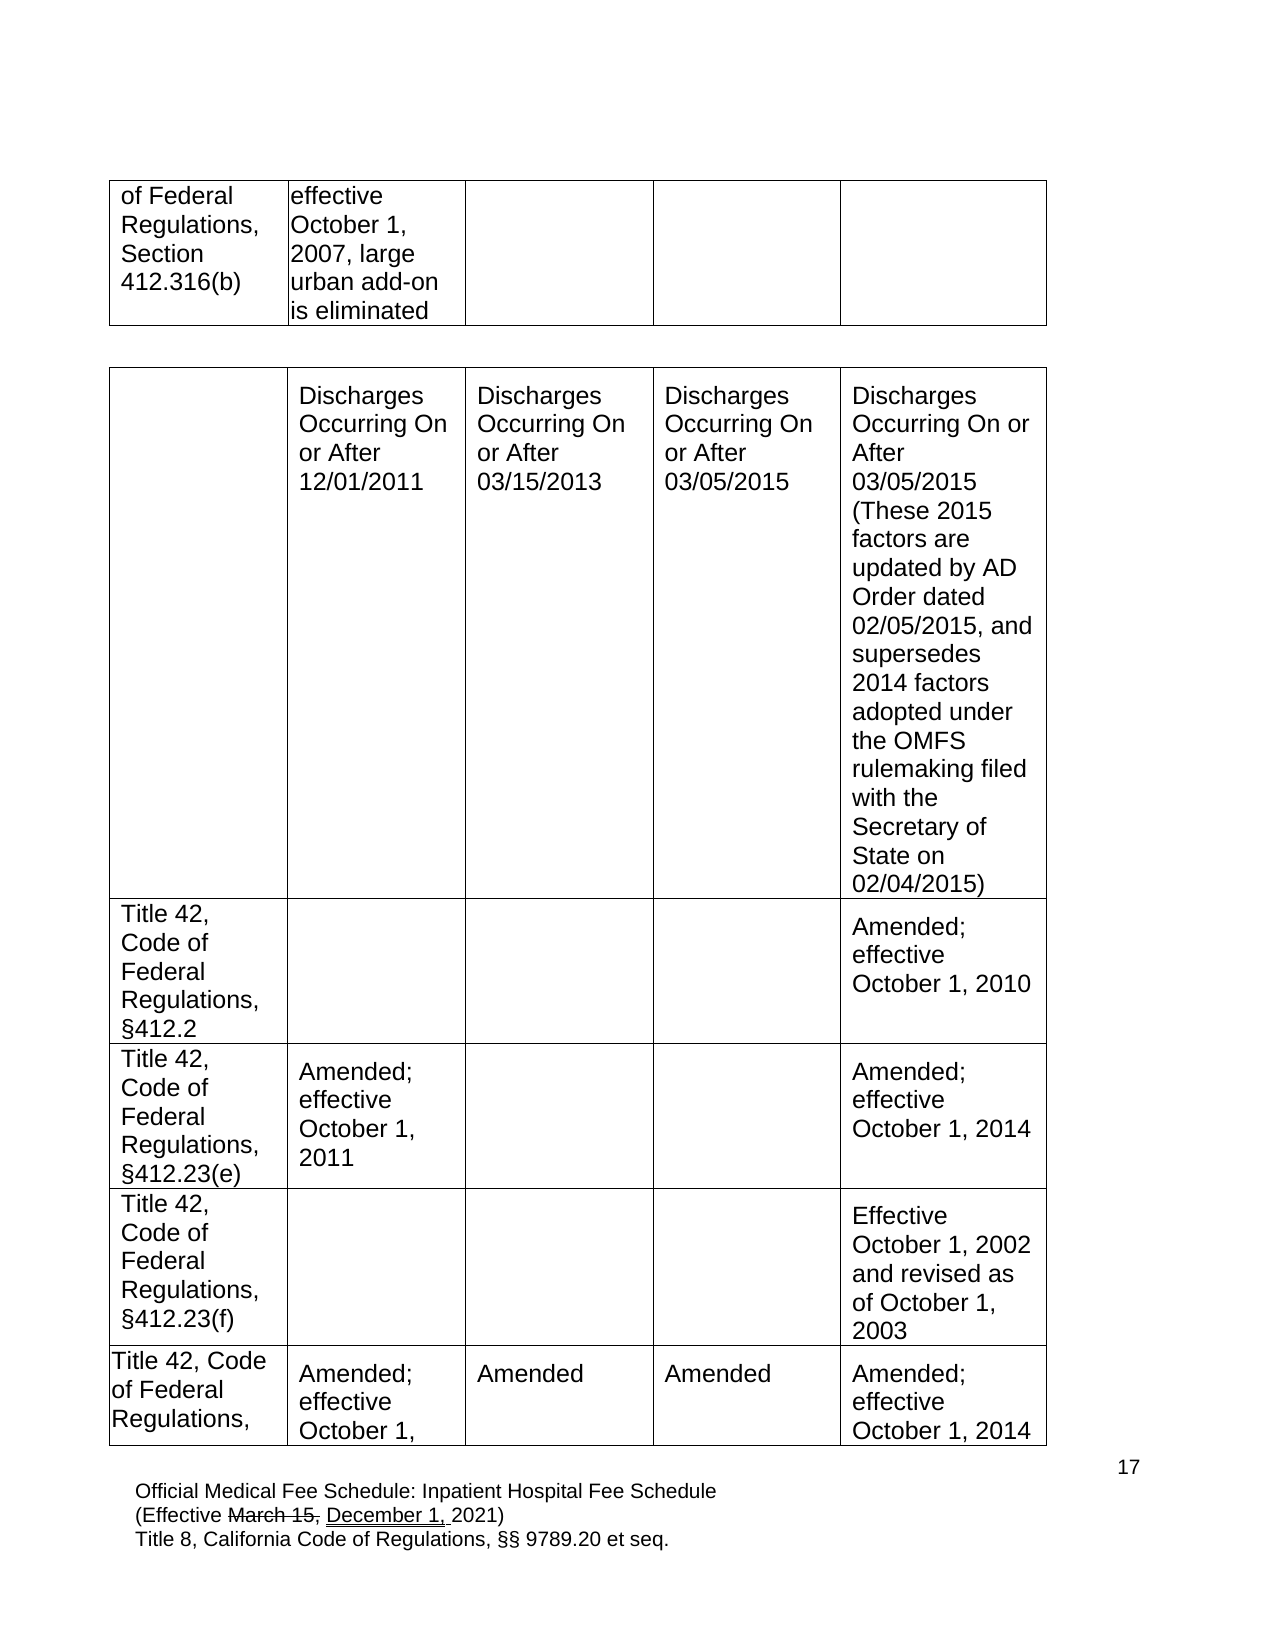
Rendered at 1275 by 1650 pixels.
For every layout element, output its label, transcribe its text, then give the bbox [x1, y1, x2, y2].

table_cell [110, 181, 288, 325]
table_cell Amended; effective October 1, 2014 [841, 1044, 1046, 1188]
table_cell Amended; effective October 1, 2011 [288, 1346, 465, 1445]
table_cell Effective October 1, 2002 and revised as of October 1, 2003 [841, 1189, 1046, 1345]
table_cell Title 42, Code of Federal Regulations, §412.23(e) [110, 1044, 287, 1188]
table_cell [466, 899, 653, 1043]
table_cell [654, 1189, 840, 1345]
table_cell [289, 181, 465, 325]
table_header Discharges Occurring On or After 03/15/2013 [466, 368, 653, 898]
table_cell Amended [654, 1346, 840, 1445]
table_cell Title 42, Code of Federal Regulations, §412.64 [110, 1346, 287, 1445]
table_cell [466, 1189, 653, 1345]
table_header Discharges Occurring On or After 12/01/2011 [288, 368, 465, 898]
table_cell [288, 1189, 465, 1345]
table_cell [466, 181, 653, 325]
table_header Discharges Occurring On or After 03/05/2015 [654, 368, 840, 898]
table_cell [654, 1044, 840, 1188]
table_cell [841, 181, 1046, 325]
table_cell [288, 899, 465, 1043]
table_cell Title 42, Code of Federal Regulations, §412.2 [110, 899, 287, 1043]
table_cell Title 42, Code of Federal Regulations, §412.23(f) [110, 1189, 287, 1345]
table_cell [654, 181, 840, 325]
table_header [110, 368, 287, 898]
table_cell [654, 899, 840, 1043]
table_cell Amended; effective October 1, 2011 [288, 1044, 465, 1188]
table_cell Amended; effective October 1, 2010 [841, 899, 1046, 1043]
table_cell Amended; effective October 1, 2014 [841, 1346, 1046, 1445]
table_header Discharges Occurring On or After 03/05/2015 (These 2015 factors are updated by AD Order dated 02/05/2015, and supersedes 2014 factors adopted under the OMFS rulemaking filed with the Secretary of State on 02/04/2015) [841, 368, 1046, 898]
table_cell [466, 1044, 653, 1188]
table_cell Amended [466, 1346, 653, 1445]
